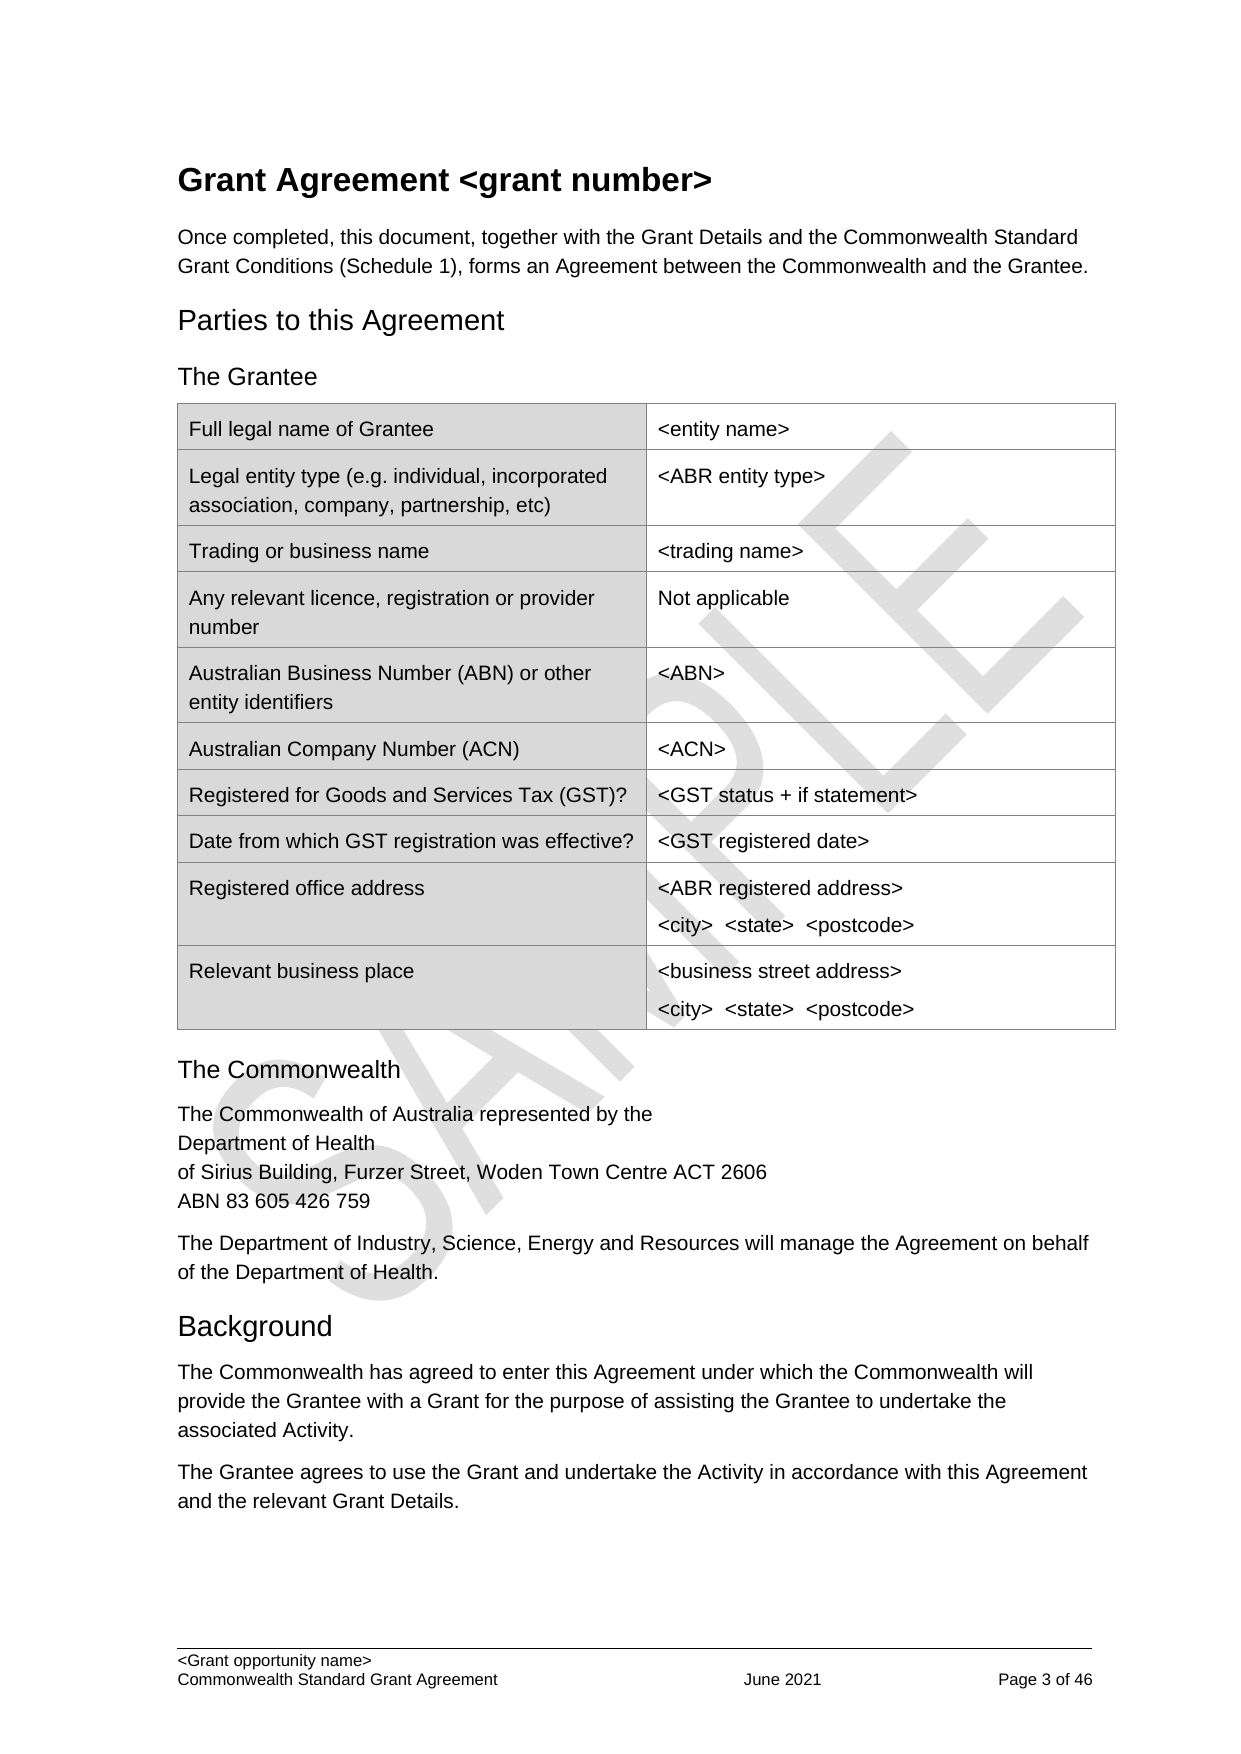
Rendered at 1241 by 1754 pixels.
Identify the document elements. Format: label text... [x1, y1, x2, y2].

table_cell Registered for Goods and Services Tax (GST)? [178, 770, 646, 815]
subtitle Grant Agreement <grant number> [177, 160, 1092, 199]
table_cell Trading or business name [178, 526, 646, 571]
subtitle The Commonwealth [177, 1054, 1092, 1084]
table_cell Registered office address [178, 863, 646, 945]
table_cell <business street address> <city> <state> <postcode> [647, 946, 1115, 1029]
table_cell <ABR registered address> <city> <state> <postcode> [647, 863, 1115, 945]
subtitle Background [177, 1309, 1092, 1342]
table_cell <ABN> [647, 648, 1115, 722]
table_cell Not applicable [647, 572, 1115, 647]
table_cell Australian Business Number (ABN) or other entity identifiers [178, 648, 646, 722]
subtitle The Grantee [177, 361, 1092, 391]
table_cell Australian Company Number (ACN) [178, 723, 646, 769]
text Once completed, this document, together with the Grant Details and the Commonwealth Standard Grant Conditions (Schedule 1), forms an Agreement between the Commonwealth and the Grantee. [177, 219, 1092, 278]
table_header Full legal name of Grantee [178, 404, 646, 449]
table_cell Legal entity type (e.g. individual, incorporated association, company, partnership, etc) [178, 450, 646, 525]
table_cell <GST registered date> [647, 816, 1115, 861]
table_cell <GST status + if statement> [647, 770, 1115, 815]
table_cell Relevant business place [178, 946, 646, 1029]
table_cell Date from which GST registration was effective? [178, 816, 646, 861]
table_cell <trading name> [647, 526, 1115, 571]
table_cell Any relevant licence, registration or provider number [178, 572, 646, 647]
text The Department of Industry, Science, Energy and Resources will manage the Agreement on behalf of the Department of Health. [177, 1225, 1092, 1284]
subtitle Parties to this Agreement [177, 303, 1092, 336]
table_cell <ACN> [647, 723, 1115, 769]
table_header <entity name> [647, 404, 1115, 449]
text The Commonwealth of Australia represented by the Department of Health of Sirius Building, Furzer Street, Woden Town Centre ACT 2606 ABN 83 605 426 759 [177, 1096, 1092, 1213]
text The Commonwealth has agreed to enter this Agreement under which the Commonwealth will provide the Grantee with a Grant for the purpose of assisting the Grantee to undertake the associated Activity. [177, 1355, 1092, 1442]
table_cell <ABR entity type> [647, 450, 1115, 525]
text The Grantee agrees to use the Grant and undertake the Activity in accordance with this Agreement and the relevant Grant Details. [177, 1455, 1092, 1513]
